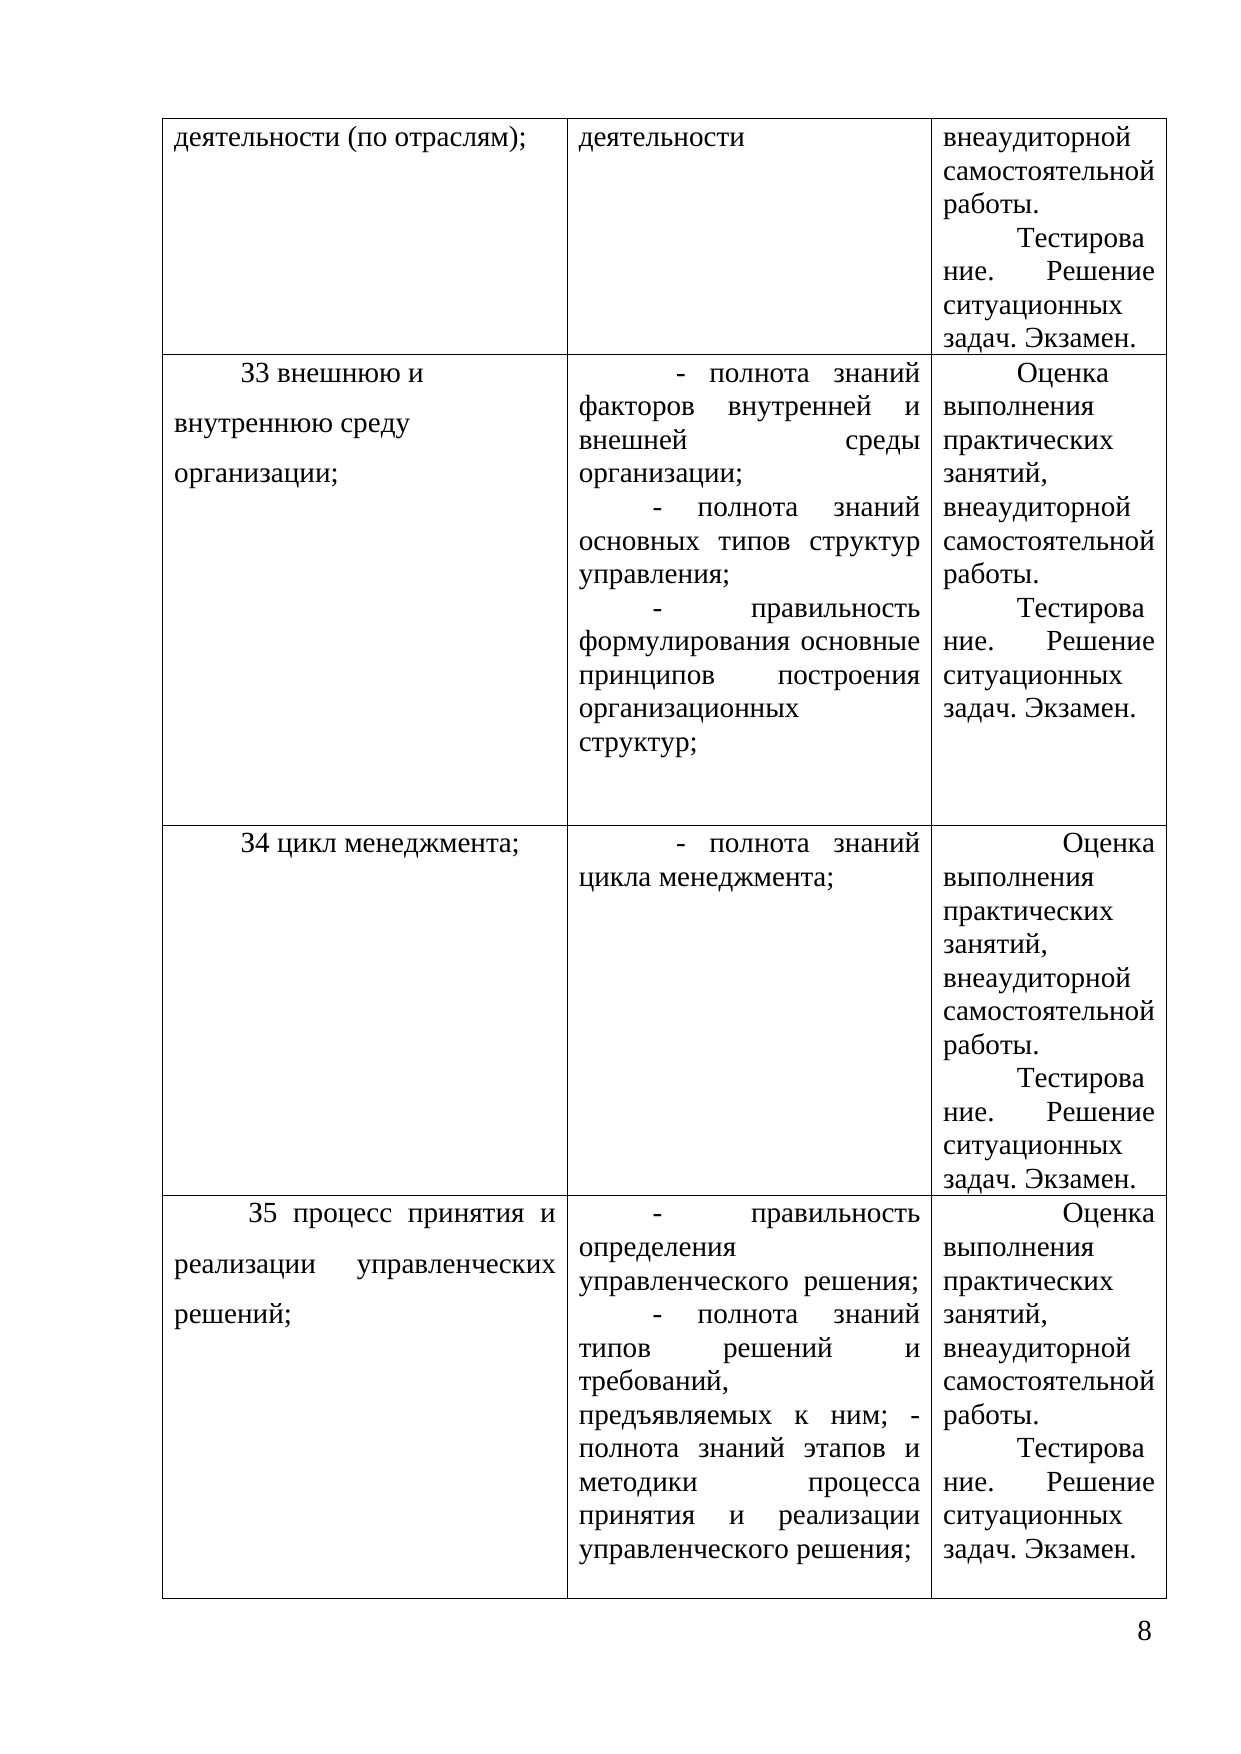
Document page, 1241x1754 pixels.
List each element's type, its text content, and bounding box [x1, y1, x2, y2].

table_cell З4 цикл менеджмента; [163, 826, 567, 1194]
table_cell З5 процесс принятия и реализации управленческих решений; [163, 1196, 567, 1598]
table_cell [932, 1196, 1166, 1598]
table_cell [163, 119, 567, 354]
table_cell - правильность определения управленческого решения; - полнота знаний типов решений и требований, предъявляемых к ним; - полнота знаний этапов и методики процесса принятия и реализации управленческого решения; [568, 1196, 931, 1598]
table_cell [932, 119, 1166, 354]
table_cell - полнота знаний цикла менеджмента; [568, 826, 931, 1194]
table_cell Оценка выполнения практических занятий, внеаудиторной самостоятельной работы. Тестирование. Решение ситуационных задач. Экзамен. [932, 355, 1166, 824]
table_cell - полнота знаний факторов внутренней и внешней среды организации; - полнота знаний основных типов структур управления; - правильность формулирования основные принципов построения организационных структур; [568, 355, 931, 824]
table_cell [568, 119, 931, 354]
table_cell З3 внешнюю и внутреннюю среду организации; [163, 355, 567, 824]
table_cell Оценка выполнения практических занятий, внеаудиторной самостоятельной работы. Тестирование. Решение ситуационных задач. Экзамен. [932, 826, 1166, 1194]
